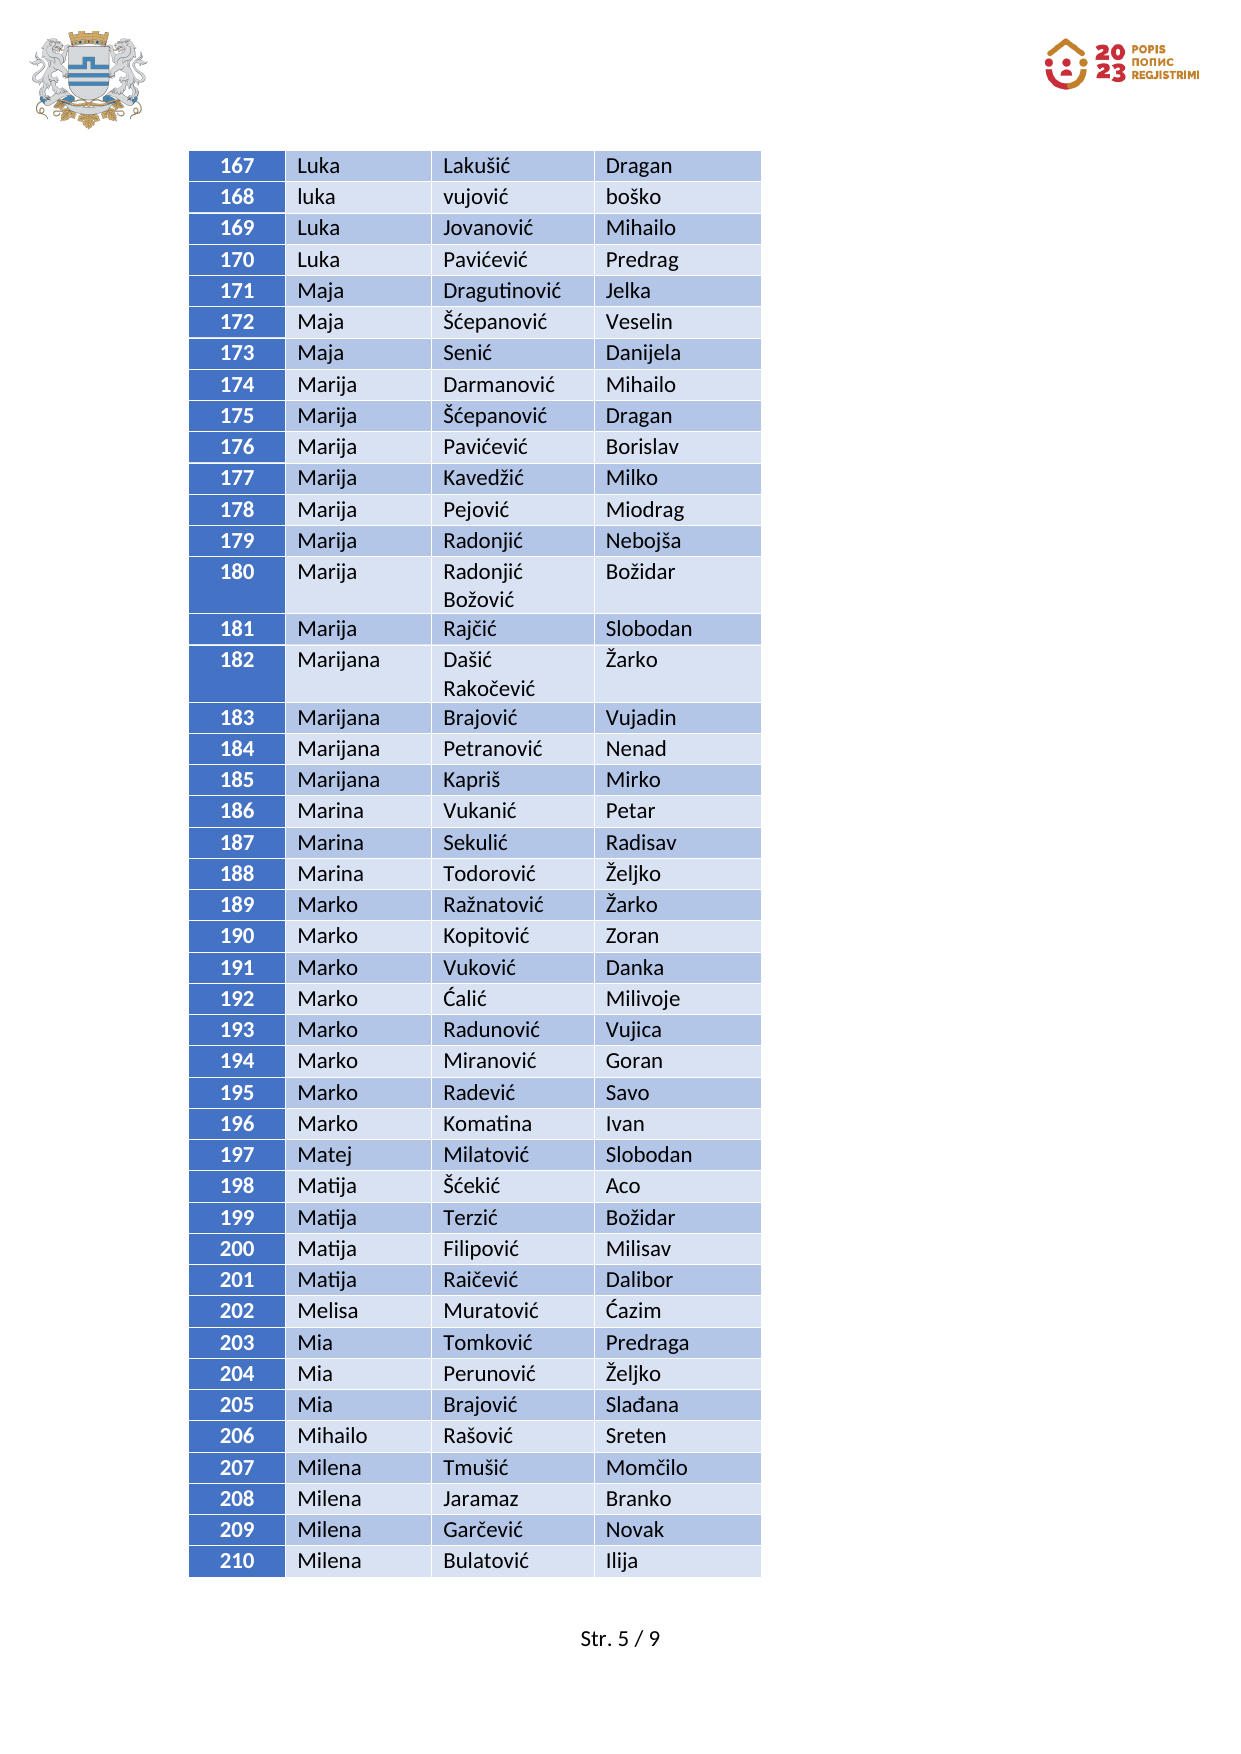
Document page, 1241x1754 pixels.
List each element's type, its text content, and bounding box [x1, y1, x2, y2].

table_cell Borislav [595, 432, 761, 462]
table_cell 193 [189, 1015, 285, 1045]
table_cell Milena [286, 1484, 431, 1514]
table_cell Marija [286, 464, 431, 494]
table_cell 206 [189, 1421, 285, 1452]
table_cell 201 [189, 1265, 285, 1295]
table_cell Pejović [432, 495, 594, 525]
table_cell Mihailo [595, 214, 761, 244]
table_cell 185 [189, 765, 285, 795]
table_cell Sekulić [432, 828, 594, 858]
table_cell Žarko [595, 890, 761, 920]
table_cell Ražnatović [432, 890, 594, 920]
table_cell Marija [286, 557, 431, 613]
table_cell Marijana [286, 734, 431, 764]
table_cell Marina [286, 828, 431, 858]
table_cell luka [286, 182, 431, 212]
table_cell Dragutinović [432, 276, 594, 306]
table_cell 172 [189, 307, 285, 337]
table_cell Jaramaz [432, 1484, 594, 1514]
table_cell Bulatović [432, 1546, 594, 1577]
table_cell Maja [286, 307, 431, 337]
table_cell 199 [189, 1203, 285, 1233]
table_cell Rajčić [432, 614, 594, 644]
table_cell Predrag [595, 245, 761, 275]
table_cell Todorović [432, 859, 594, 889]
table_cell Slobodan [595, 614, 761, 644]
table_cell Radunović [432, 1015, 594, 1045]
table_cell Milivoje [595, 984, 761, 1014]
table_cell Vujica [595, 1015, 761, 1045]
table_cell vujović [432, 182, 594, 212]
table_cell Danijela [595, 339, 761, 369]
table_cell Željko [595, 1359, 761, 1389]
table_cell 197 [189, 1140, 285, 1170]
table_cell Ćazim [595, 1296, 761, 1327]
table_cell 188 [189, 859, 285, 889]
table_cell Goran [595, 1046, 761, 1077]
table_cell Marijana [286, 765, 431, 795]
table_cell Mihailo [595, 370, 761, 400]
table_cell Marina [286, 859, 431, 889]
table_cell Marko [286, 890, 431, 920]
table_cell Matija [286, 1171, 431, 1202]
table_cell 181 [189, 614, 285, 644]
table_cell Pavićević [432, 432, 594, 462]
table_cell Vukanić [432, 796, 594, 827]
table_cell 186 [189, 796, 285, 827]
table_cell 184 [189, 734, 285, 764]
table_cell 208 [189, 1484, 285, 1514]
table_cell 187 [189, 828, 285, 858]
table_cell Slađana [595, 1390, 761, 1420]
table_cell Marijana [286, 703, 431, 733]
table_cell Luka [286, 245, 431, 275]
table_cell Senić [432, 339, 594, 369]
table_cell Savo [595, 1078, 761, 1108]
table_cell Ilija [595, 1546, 761, 1577]
table_cell 173 [189, 339, 285, 369]
table_cell Jovanović [432, 214, 594, 244]
table_cell 192 [189, 984, 285, 1014]
table_cell Dalibor [595, 1265, 761, 1295]
table_cell 176 [189, 432, 285, 462]
picture [1031, 31, 1206, 95]
table_cell Novak [595, 1515, 761, 1545]
table_cell Milisav [595, 1234, 761, 1264]
table_cell Božidar [595, 1203, 761, 1233]
table_cell Marija [286, 370, 431, 400]
table_cell Nebojša [595, 526, 761, 556]
table_cell Kavedžić [432, 464, 594, 494]
table_cell Sreten [595, 1421, 761, 1452]
table_cell Vuković [432, 953, 594, 983]
table_cell 182 [189, 646, 285, 702]
table_cell Radević [432, 1078, 594, 1108]
table_cell Jelka [595, 276, 761, 306]
table_cell Marija [286, 432, 431, 462]
table_cell Maja [286, 276, 431, 306]
table_cell 196 [189, 1109, 285, 1139]
table_cell Matija [286, 1203, 431, 1233]
table_cell Radisav [595, 828, 761, 858]
table_cell Filipović [432, 1234, 594, 1264]
table_cell Darmanović [432, 370, 594, 400]
table_cell Zoran [595, 921, 761, 952]
table_cell Žarko [595, 646, 761, 702]
table_cell 170 [189, 245, 285, 275]
table_cell Brajović [432, 703, 594, 733]
table_cell Radonjić [432, 526, 594, 556]
table_cell 180 [189, 557, 285, 613]
table_cell Raičević [432, 1265, 594, 1295]
table_cell Željko [595, 859, 761, 889]
table_cell Marija [286, 526, 431, 556]
table_cell Milko [595, 464, 761, 494]
table_cell Marko [286, 953, 431, 983]
table_cell Luka [286, 151, 431, 181]
table_cell Milena [286, 1453, 431, 1483]
table_cell 179 [189, 526, 285, 556]
table_cell Milena [286, 1515, 431, 1545]
table_cell 200 [189, 1234, 285, 1264]
table_cell Marija [286, 614, 431, 644]
table_cell Matija [286, 1265, 431, 1295]
table_cell Šćekić [432, 1171, 594, 1202]
table_cell Marko [286, 1078, 431, 1108]
table_cell Marija [286, 401, 431, 431]
table_cell Kapriš [432, 765, 594, 795]
table_cell 178 [189, 495, 285, 525]
table_cell Miranović [432, 1046, 594, 1077]
table_cell Božidar [595, 557, 761, 613]
table_cell Radonjić Božović [432, 557, 594, 613]
table_cell Terzić [432, 1203, 594, 1233]
table_cell 190 [189, 921, 285, 952]
table_cell Petranović [432, 734, 594, 764]
table_cell Dašić Rakočević [432, 646, 594, 702]
table_cell Rašović [432, 1421, 594, 1452]
table_cell Nenad [595, 734, 761, 764]
table_cell 183 [189, 703, 285, 733]
table_cell Šćepanović [432, 307, 594, 337]
table_cell Mia [286, 1390, 431, 1420]
table_cell 209 [189, 1515, 285, 1545]
table_cell Marina [286, 796, 431, 827]
table_cell Veselin [595, 307, 761, 337]
table_cell 202 [189, 1296, 285, 1327]
table_cell Matija [286, 1234, 431, 1264]
table_cell 205 [189, 1390, 285, 1420]
table_cell boško [595, 182, 761, 212]
table_cell Tomković [432, 1328, 594, 1358]
table_cell Petar [595, 796, 761, 827]
table_cell Brajović [432, 1390, 594, 1420]
table_cell 191 [189, 953, 285, 983]
table_cell 198 [189, 1171, 285, 1202]
picture [29, 31, 148, 130]
table_cell Marija [286, 495, 431, 525]
table_cell 210 [189, 1546, 285, 1577]
table_cell Aco [595, 1171, 761, 1202]
table_cell 195 [189, 1078, 285, 1108]
table_cell Branko [595, 1484, 761, 1514]
table_cell Pavićević [432, 245, 594, 275]
table_cell 174 [189, 370, 285, 400]
table_cell Marko [286, 921, 431, 952]
table_cell Predraga [595, 1328, 761, 1358]
table_cell Tmušić [432, 1453, 594, 1483]
table_cell Marko [286, 1109, 431, 1139]
table_cell Vujadin [595, 703, 761, 733]
table_cell Marko [286, 1015, 431, 1045]
table_cell 177 [189, 464, 285, 494]
table_cell 169 [189, 214, 285, 244]
table_cell Mia [286, 1328, 431, 1358]
table_cell 175 [189, 401, 285, 431]
table_cell Lakušić [432, 151, 594, 181]
table_cell Komatina [432, 1109, 594, 1139]
table_cell Šćepanović [432, 401, 594, 431]
table_cell Milena [286, 1546, 431, 1577]
table_cell 207 [189, 1453, 285, 1483]
table_cell Mia [286, 1359, 431, 1389]
table_cell Matej [286, 1140, 431, 1170]
table_cell Melisa [286, 1296, 431, 1327]
table_cell Milatović [432, 1140, 594, 1170]
table_cell Miodrag [595, 495, 761, 525]
table_cell Dragan [595, 151, 761, 181]
table_cell Perunović [432, 1359, 594, 1389]
table_cell Momčilo [595, 1453, 761, 1483]
table_cell Ivan [595, 1109, 761, 1139]
table_cell Maja [286, 339, 431, 369]
table_cell Slobodan [595, 1140, 761, 1170]
table_cell Marijana [286, 646, 431, 702]
table_cell 171 [189, 276, 285, 306]
table_cell Dragan [595, 401, 761, 431]
table_cell Muratović [432, 1296, 594, 1327]
table_cell Mirko [595, 765, 761, 795]
table_cell 167 [189, 151, 285, 181]
table_cell 204 [189, 1359, 285, 1389]
table_cell 189 [189, 890, 285, 920]
table_cell Luka [286, 214, 431, 244]
table_cell Marko [286, 984, 431, 1014]
table_cell Danka [595, 953, 761, 983]
table_cell 168 [189, 182, 285, 212]
table_cell Ćalić [432, 984, 594, 1014]
table_cell Garčević [432, 1515, 594, 1545]
table_cell 194 [189, 1046, 285, 1077]
table_cell 203 [189, 1328, 285, 1358]
table_cell Marko [286, 1046, 431, 1077]
table_cell Mihailo [286, 1421, 431, 1452]
table_cell Kopitović [432, 921, 594, 952]
